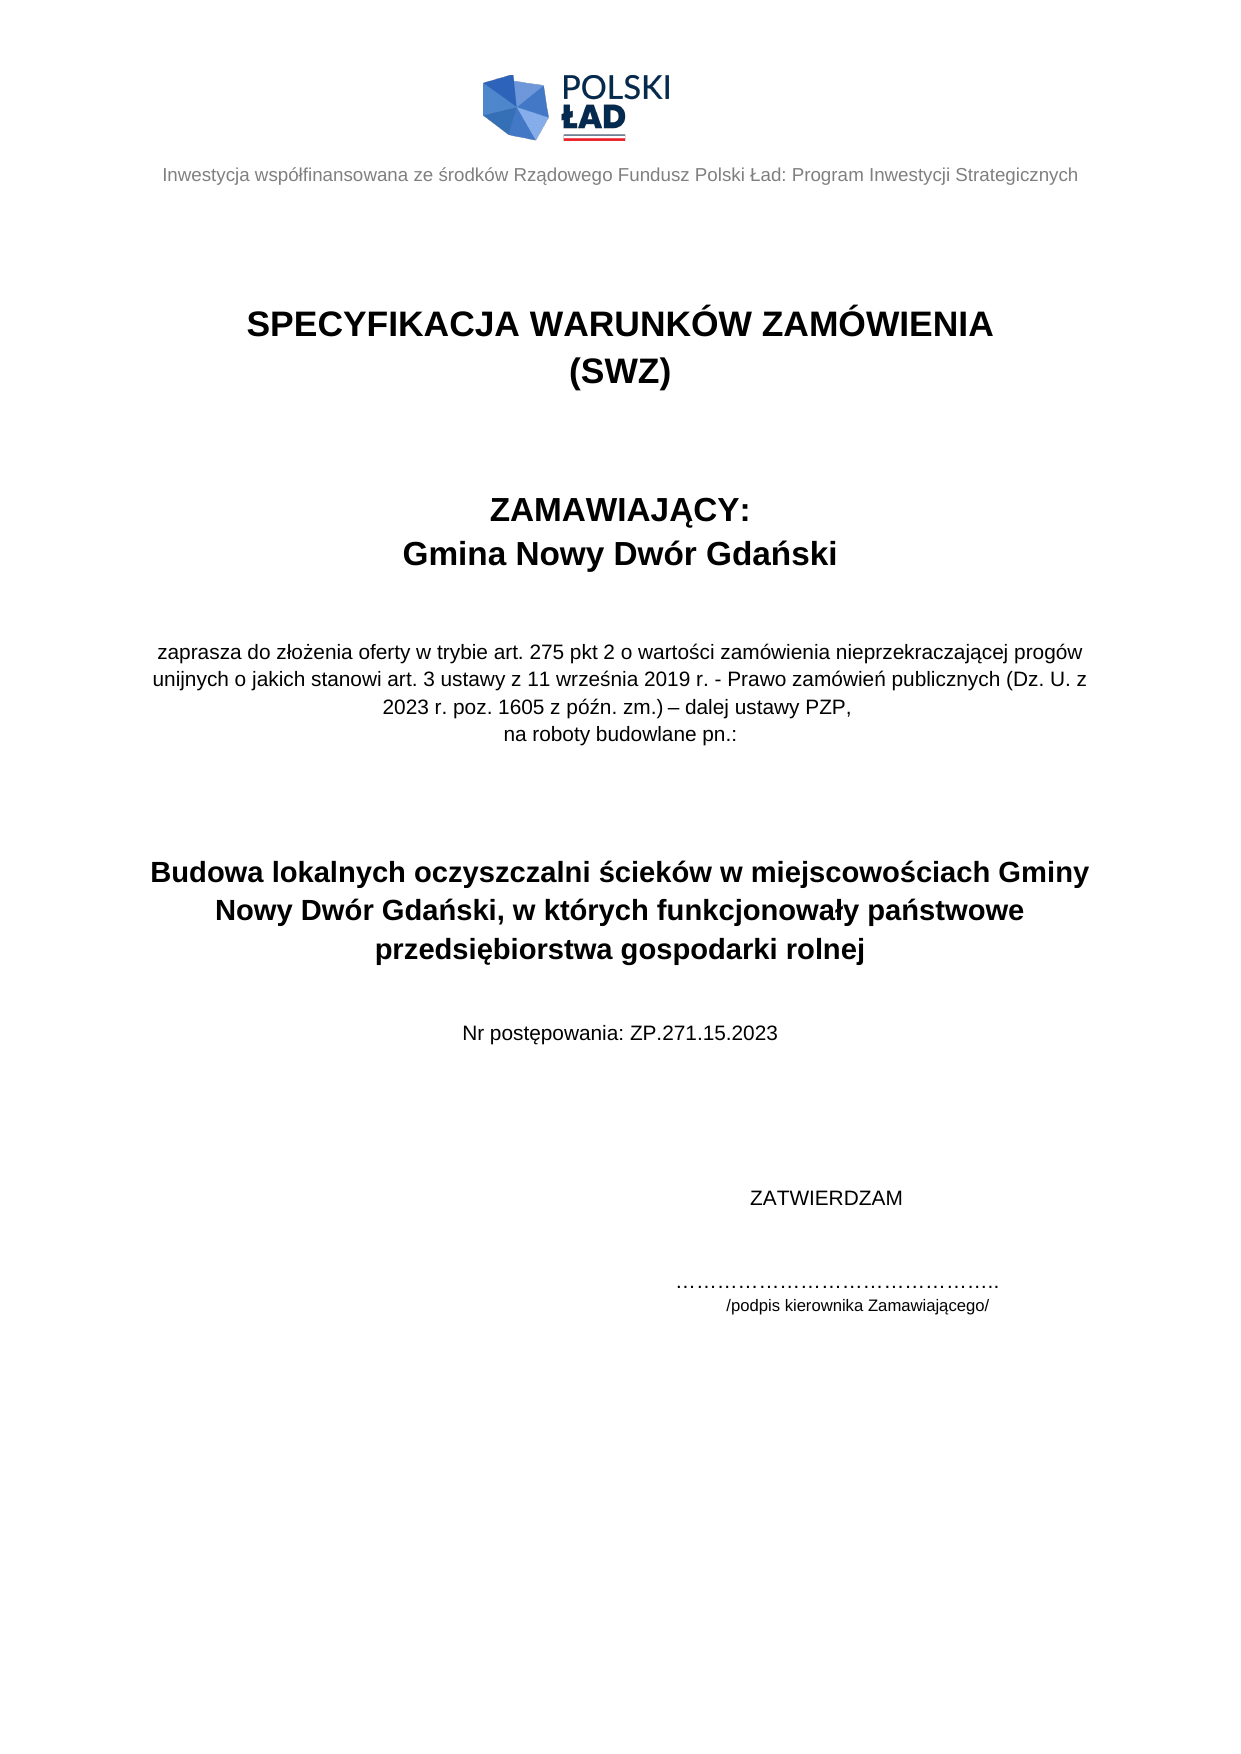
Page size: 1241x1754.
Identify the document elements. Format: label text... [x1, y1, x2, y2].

text Nr postępowania: ZP.271.15.2023 [150, 1021, 1090, 1045]
text ZATWIERDZAM [150, 1186, 1090, 1210]
text ……………………………………….. [150, 1269, 1090, 1293]
text SPECYFIKACJA WARUNKÓW ZAMÓWIENIA [150, 303, 1090, 344]
text ZAMAWIAJĄCY: [150, 490, 1090, 529]
text Gmina Nowy Dwór Gdański [150, 534, 1090, 573]
text zaprasza do złożenia oferty w trybie art. 275 pkt 2 o wartości zamówienia nieprzekraczającej progów unijnych o jakich stanowi art. 3 ustawy z 11 września 2019 r. - Prawo zamówień publicznych (Dz. U. z 2023 r. poz. 1605 z późn. zm.) – dalej ustawy PZP, na roboty budowlane pn.: [150, 639, 1090, 746]
picture [483, 75, 669, 141]
text /podpis kierownika Zamawiającego/ [372, 1296, 989, 1315]
text (SWZ) [150, 350, 1090, 391]
text Budowa lokalnych oczyszczalni ścieków w miejscowościach Gminy Nowy Dwór Gdański, w których funkcjonowały państwowe przedsiębiorstwa gospodarki rolnej [150, 854, 1090, 993]
